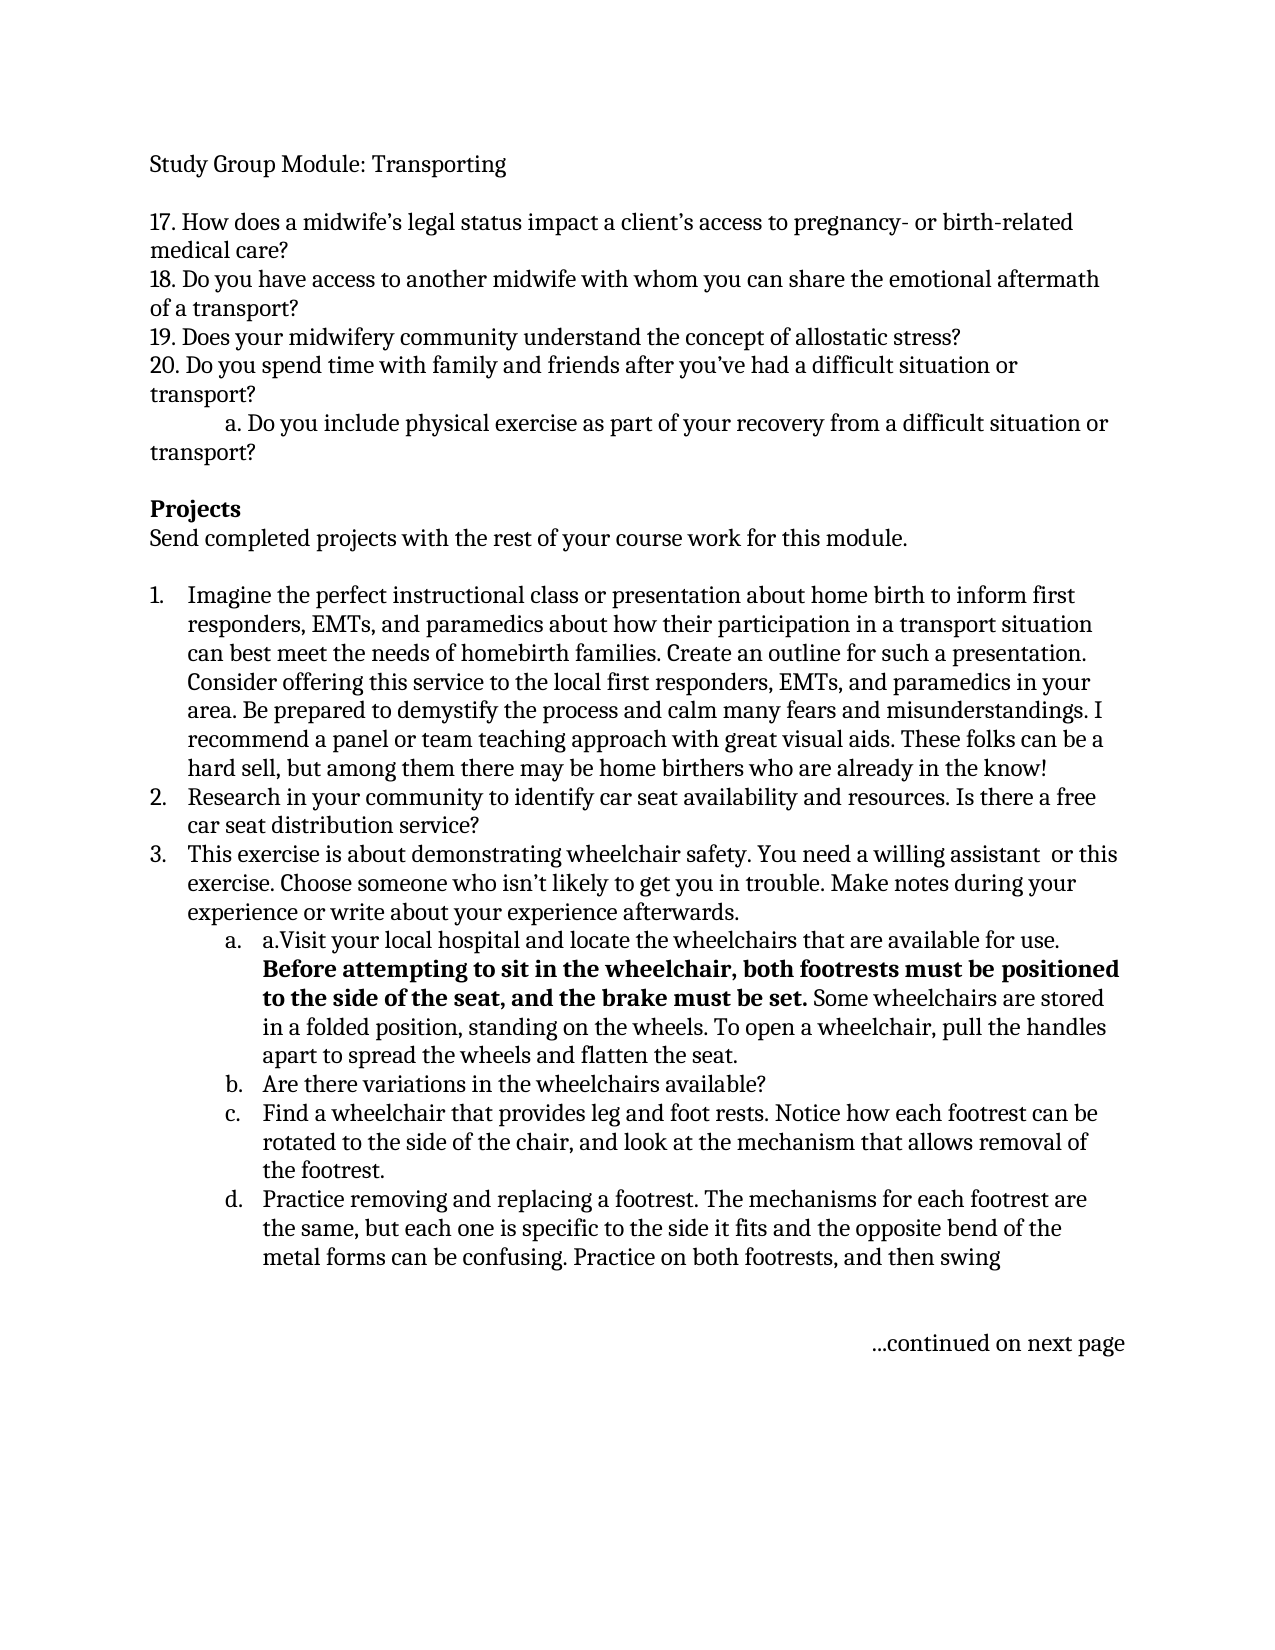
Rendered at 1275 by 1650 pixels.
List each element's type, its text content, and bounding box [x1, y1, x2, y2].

list Research in your community to identify car seat availability and resources. Is there a free car seat distribution service? [150, 782, 1125, 840]
list Practice removing and replacing a footrest. The mechanisms for each footrest are the same, but each one is specific to the side it fits and the opposite bend of the metal forms can be confusing. Practice on both footrests, and then swing [225, 1185, 1125, 1271]
text ...continued on next page [150, 1329, 1125, 1357]
list Are there variations in the wheelchairs available? [225, 1070, 1125, 1099]
text a. Do you include physical exercise as part of your recovery from a difficult situation or transport? [150, 409, 1125, 466]
text Study Group Module: Transporting [150, 150, 1125, 179]
text 20. Do you spend time with family and friends after you’ve had a difficult situation or transport? [150, 351, 1125, 409]
text Projects [150, 495, 1125, 524]
text 19. Does your midwifery community understand the concept of allostatic stress? [150, 322, 1125, 351]
list This exercise is about demonstrating wheelchair safety. You need a willing assistant or this exercise. Choose someone who isn’t likely to get you in trouble. Make notes during your experience or write about your experience afterwards. [150, 840, 1125, 926]
list a.Visit your local hospital and locate the wheelchairs that are available for use. Before attempting to sit in the wheelchair, both footrests must be positioned to the side of the seat, and the brake must be set. Some wheelchairs are stored in a folded position, standing on the wheels. To open a wheelchair, pull the handles apart to spread the wheels and flatten the seat. [225, 926, 1125, 1070]
list Find a wheelchair that provides leg and foot rests. Notice how each footrest can be rotated to the side of the chair, and look at the mechanism that allows removal of the footrest. [225, 1099, 1125, 1185]
list Imagine the perfect instructional class or presentation about home birth to inform first responders, EMTs, and paramedics about how their participation in a transport situation can best meet the needs of homebirth families. Create an outline for such a presentation. Consider offering this service to the local first responders, EMTs, and paramedics in your area. Be prepared to demystify the process and calm many fears and misunderstandings. I recommend a panel or team teaching approach with great visual aids. These folks can be a hard sell, but among them there may be home birthers who are already in the know! [150, 581, 1125, 782]
text Send completed projects with the rest of your course work for this module. [150, 524, 1125, 552]
text 17. How does a midwife’s legal status impact a client’s access to pregnancy- or birth-related medical care? [150, 207, 1125, 265]
text 18. Do you have access to another midwife with whom you can share the emotional aftermath of a transport? [150, 265, 1125, 322]
